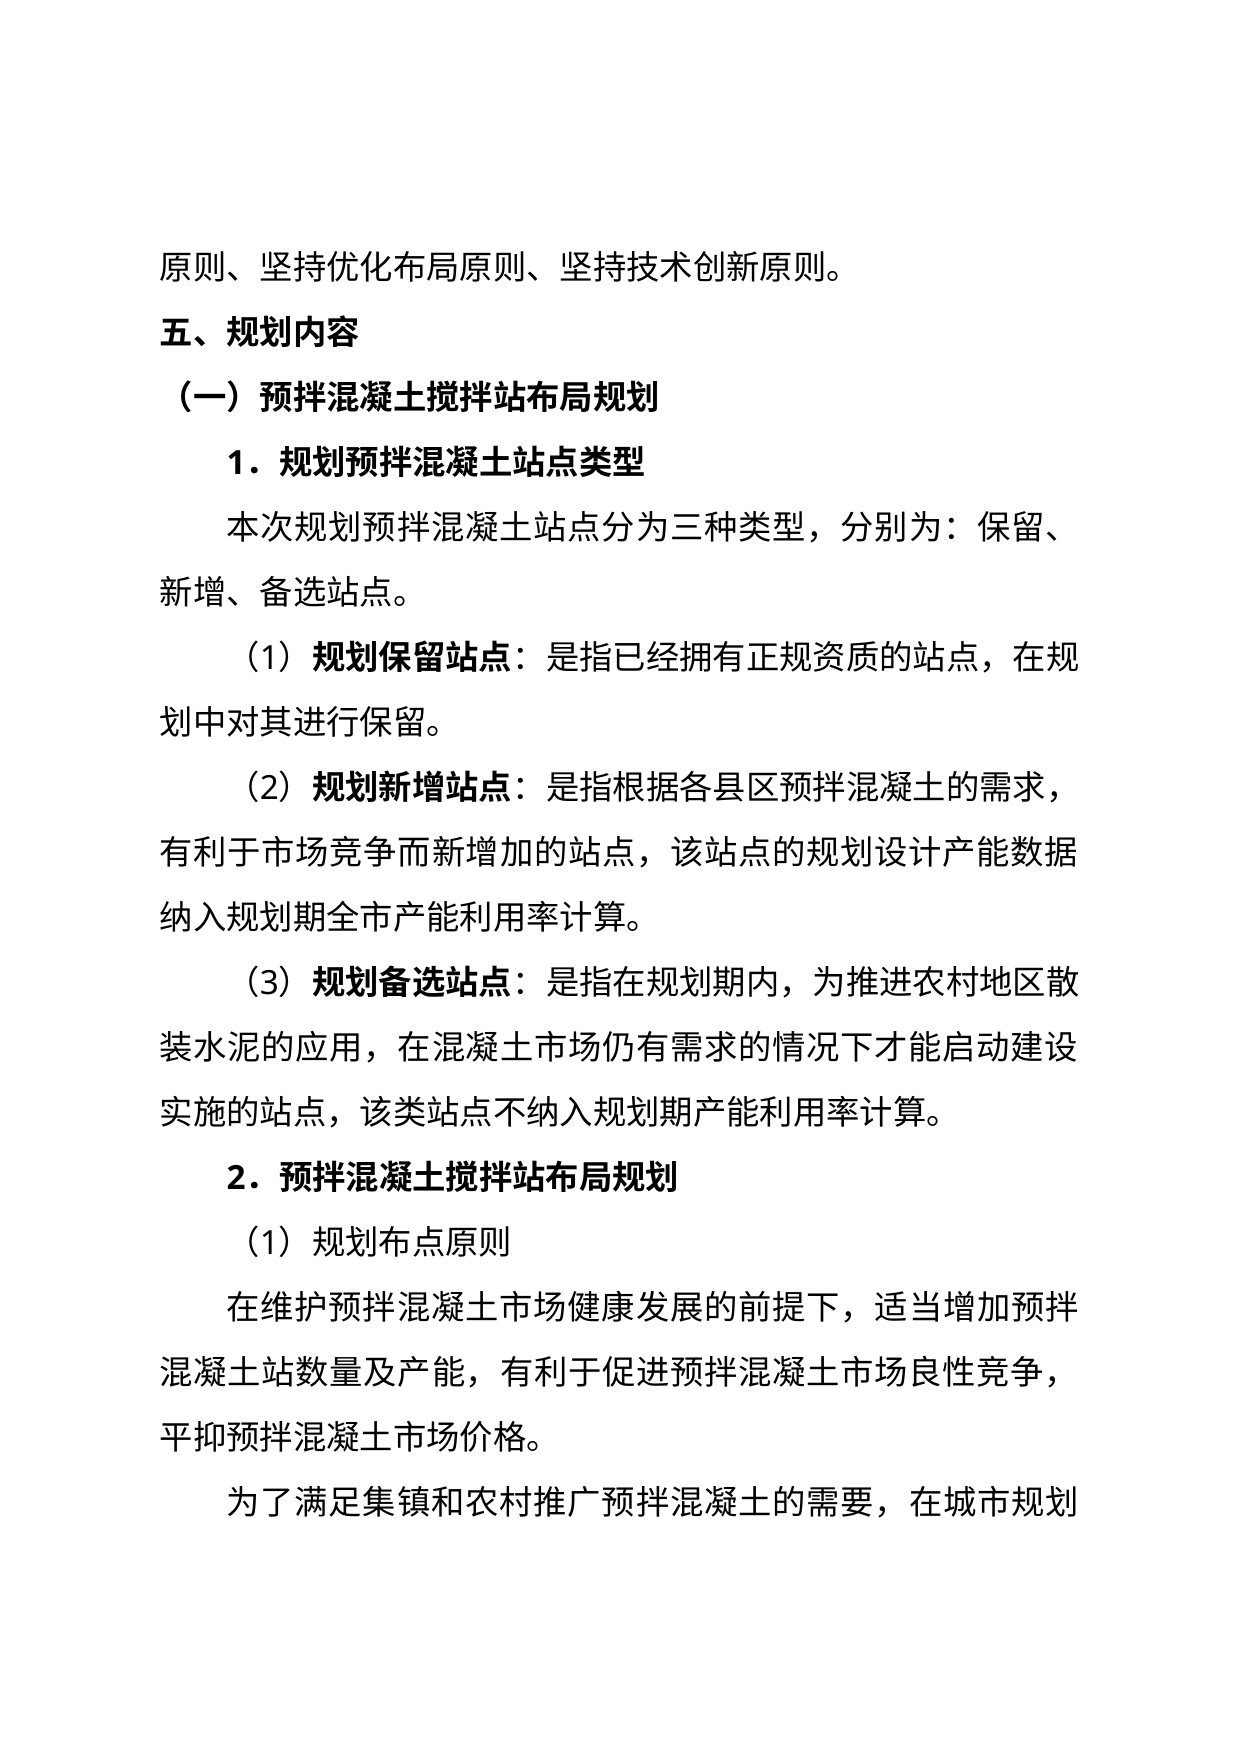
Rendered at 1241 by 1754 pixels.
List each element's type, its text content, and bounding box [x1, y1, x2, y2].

text 1．规划预拌混凝土站点类型 [159, 428, 1081, 493]
text （2）规划新增站点：是指根据各县区预拌混凝土的需求，有利于市场竞争而新增加的站点，该站点的规划设计产能数据纳入规划期全市产能利用率计算。 [159, 753, 1081, 948]
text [159, 233, 1081, 298]
text 在维护预拌混凝土市场健康发展的前提下，适当增加预拌混凝土站数量及产能，有利于促进预拌混凝土市场良性竞争，平抑预拌混凝土市场价格。 [159, 1273, 1081, 1468]
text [159, 1468, 1081, 1533]
text （一）预拌混凝土搅拌站布局规划 [159, 363, 1081, 428]
text （3）规划备选站点：是指在规划期内，为推进农村地区散装水泥的应用，在混凝土市场仍有需求的情况下才能启动建设实施的站点，该类站点不纳入规划期产能利用率计算。 [159, 948, 1081, 1143]
list 规划内容 [159, 298, 1081, 363]
text （1）规划保留站点：是指已经拥有正规资质的站点，在规划中对其进行保留。 [159, 623, 1081, 753]
text 2．预拌混凝土搅拌站布局规划 [159, 1143, 1081, 1208]
text 本次规划预拌混凝土站点分为三种类型，分别为：保留、新增、备选站点。 [159, 493, 1081, 623]
text （1）规划布点原则 [159, 1208, 1081, 1273]
